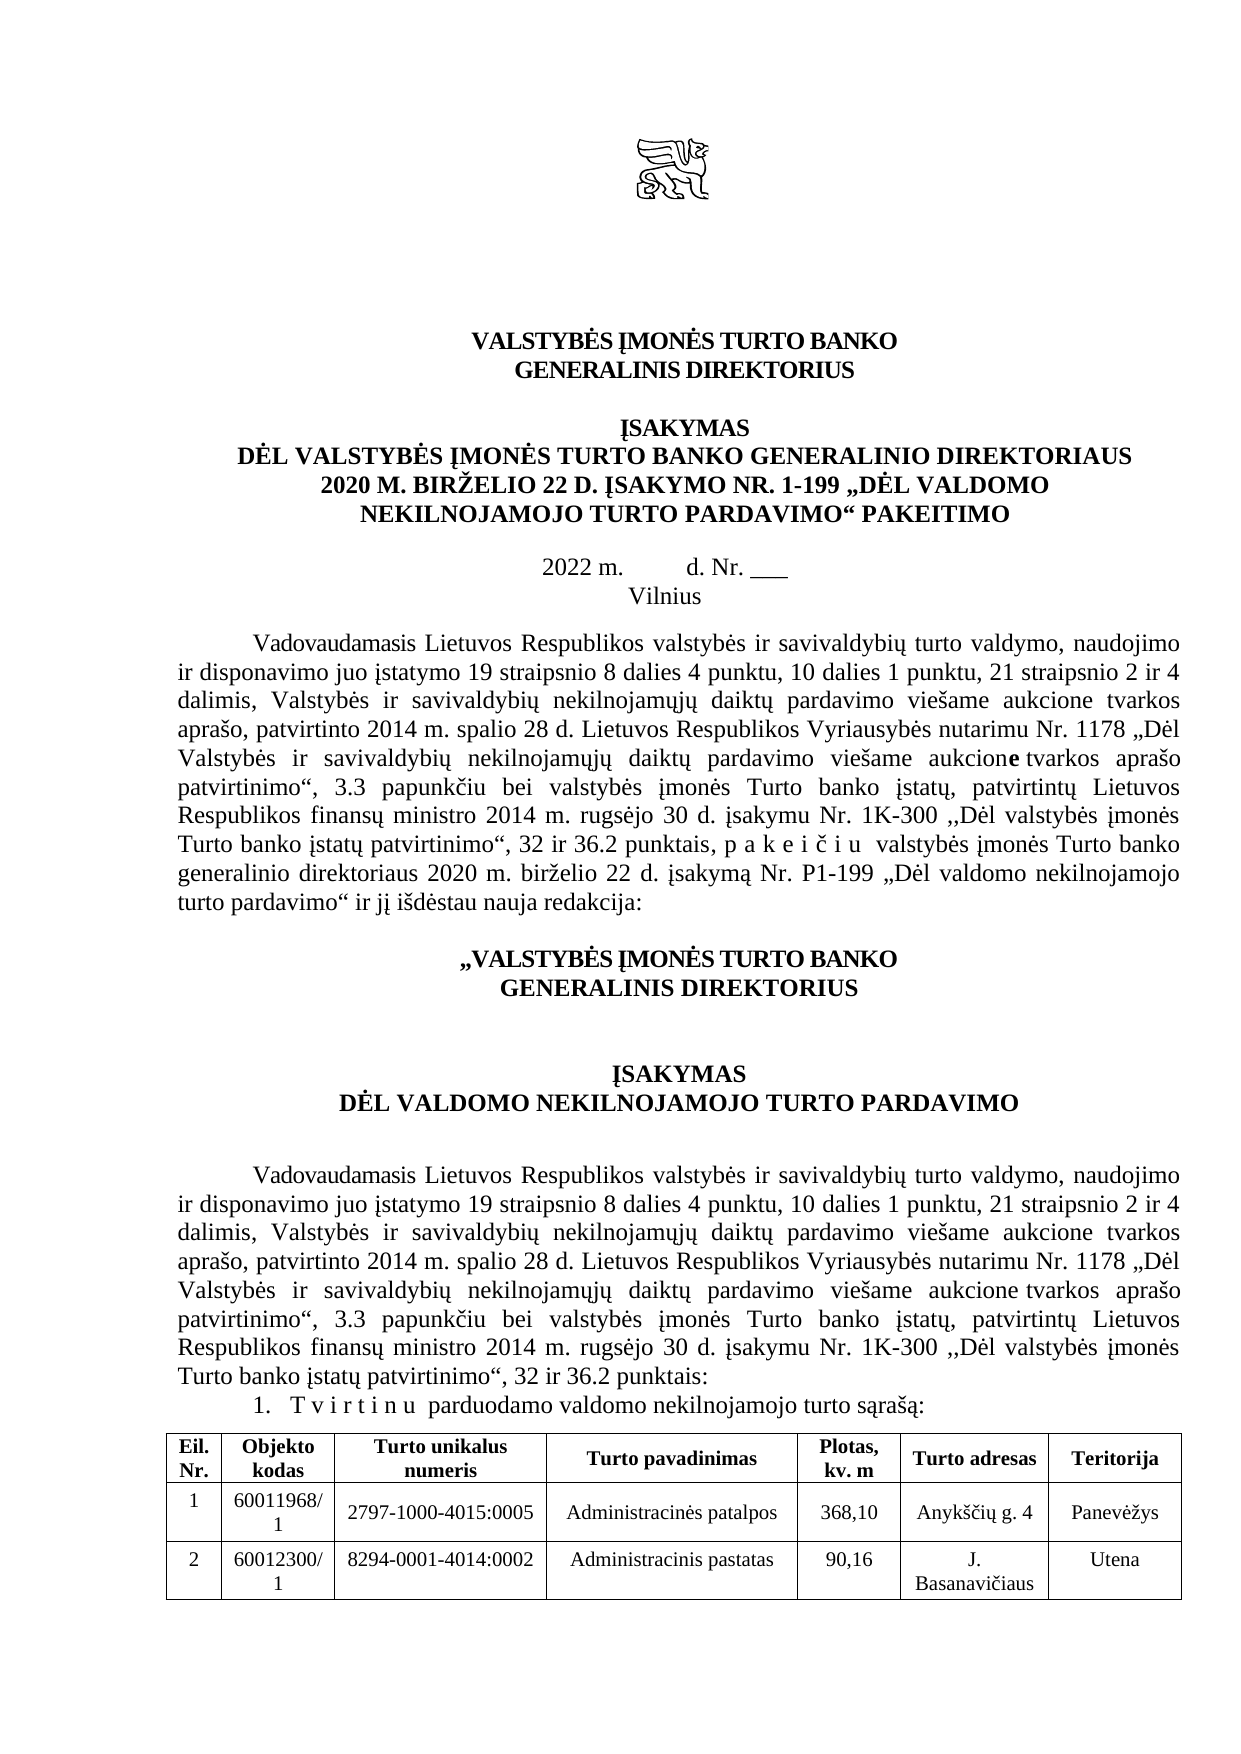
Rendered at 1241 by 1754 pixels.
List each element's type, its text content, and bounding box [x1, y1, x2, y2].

text Vadovaudamasis Lietuvos Respublikos valstybės ir savivaldybių turto valdymo, naudojimo ir disponavimo juo įstatymo 19 straipsnio 8 dalies 4 punktu, 10 dalies 1 punktu, 21 straipsnio 2 ir 4 dalimis, Valstybės ir savivaldybių nekilnojamųjų daiktų pardavimo viešame aukcione tvarkos aprašo, patvirtinto 2014 m. spalio 28 d. Lietuvos Respublikos Vyriausybės nutarimu Nr. 1178 „Dėl Valstybės ir savivaldybių nekilnojamųjų daiktų pardavimo viešame aukcione tvarkos aprašo patvirtinimo“, 3.3 papunkčiu bei valstybės įmonės Turto banko įstatų, patvirtintų Lietuvos Respublikos finansų ministro 2014 m. rugsėjo 30 d. įsakymu Nr. 1K-300 ,,Dėl valstybės įmonės Turto banko įstatų patvirtinimo“, 32 ir 36.2 punktais, p a k e i č i u valstybės įmonės Turto banko generalinio direktoriaus 2020 m. birželio 22 d. įsakymą Nr. P1-199 „Dėl valdomo nekilnojamojo turto pardavimo“ ir jį išdėstau nauja redakcija: [177, 628, 1181, 916]
table_cell Utena [1049, 1542, 1181, 1599]
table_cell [901, 1542, 1048, 1599]
table_cell 90,16 [798, 1542, 900, 1599]
table_cell 8294-0001-4014:0002 [335, 1542, 546, 1599]
list T v i r t i n u parduodamo valdomo nekilnojamojo turto sąrašą: [252, 1390, 1181, 1419]
subtitle „VALSTYBĖS ĮMONĖS TURTO BANKO [177, 944, 1181, 973]
table_cell 1 [167, 1483, 221, 1541]
text Vadovaudamasis Lietuvos Respublikos valstybės ir savivaldybių turto valdymo, naudojimo ir disponavimo juo įstatymo 19 straipsnio 8 dalies 4 punktu, 10 dalies 1 punktu, 21 straipsnio 2 ir 4 dalimis, Valstybės ir savivaldybių nekilnojamųjų daiktų pardavimo viešame aukcione tvarkos aprašo, patvirtinto 2014 m. spalio 28 d. Lietuvos Respublikos Vyriausybės nutarimu Nr. 1178 „Dėl Valstybės ir savivaldybių nekilnojamųjų daiktų pardavimo viešame aukcione tvarkos aprašo patvirtinimo“, 3.3 papunkčiu bei valstybės įmonės Turto banko įstatų, patvirtintų Lietuvos Respublikos finansų ministro 2014 m. rugsėjo 30 d. įsakymu Nr. 1K-300 ,,Dėl valstybės įmonės Turto banko įstatų patvirtinimo“, 32 ir 36.2 punktais: [177, 1160, 1181, 1390]
table_header Plotas, kv. m [798, 1434, 900, 1482]
table_header Teritorija [1049, 1434, 1181, 1482]
table_cell Panevėžys [1049, 1483, 1181, 1541]
table_cell 2 [167, 1542, 221, 1599]
table_header Turto unikalus numeris [335, 1434, 546, 1482]
table_cell Anykščių g. 4 [901, 1483, 1048, 1541]
table_cell 60012300/1 [222, 1542, 334, 1599]
table_cell Administracinės patalpos [547, 1483, 797, 1541]
text DĖL VALDOMO NEKILNOJAMOJO TURTO PARDAVIMO [177, 1088, 1181, 1117]
text ĮSAKYMAS [177, 1059, 1181, 1088]
table_cell 60011968/1 [222, 1483, 334, 1541]
text GENERALINIS DIREKTORIUS [177, 973, 1181, 1002]
table_cell 368,10 [798, 1483, 900, 1541]
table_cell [547, 1542, 797, 1599]
table_header Eil.Nr. [167, 1434, 221, 1482]
table_cell 2797-1000-4015:0005 [335, 1483, 546, 1541]
table_header Turto adresas [901, 1434, 1048, 1482]
table_header Turto pavadinimas [547, 1434, 797, 1482]
table_header Objekto kodas [222, 1434, 334, 1482]
